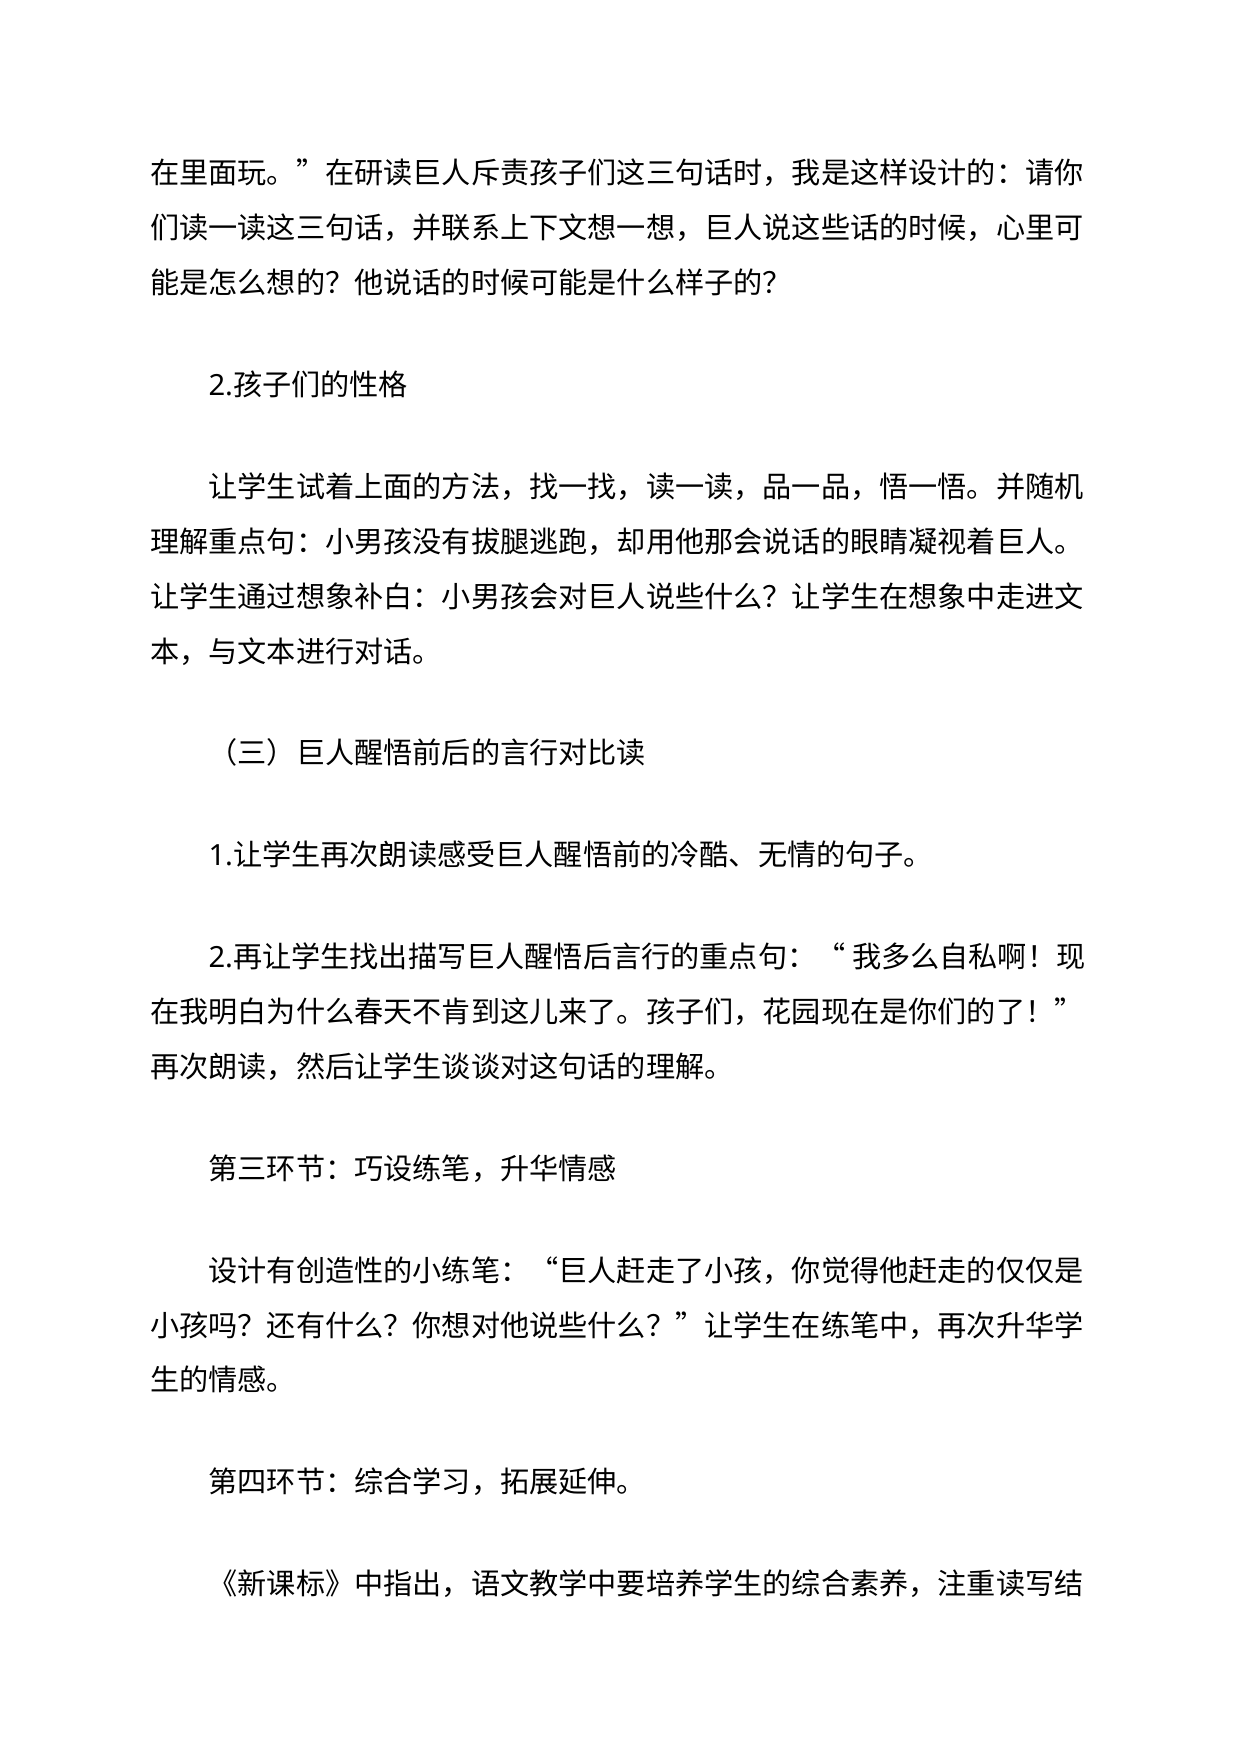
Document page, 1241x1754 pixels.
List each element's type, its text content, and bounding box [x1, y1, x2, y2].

text （三）巨人醒悟前后的言行对比读 [150, 730, 1090, 772]
text 让学生试着上面的方法，找一找，读一读，品一品，悟一悟。并随机理解重点句：小男孩没有拔腿逃跑，却用他那会说话的眼睛凝视着巨人。让学生通过想象补白：小男孩会对巨人说些什么？让学生在想象中走进文本，与文本进行对话。 [150, 463, 1090, 671]
text 第三环节：巧设练笔，升华情感 [150, 1145, 1090, 1188]
text 2.孩子们的性格 [150, 362, 1090, 404]
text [150, 150, 1090, 302]
text 设计有创造性的小练笔：“巨人赶走了小孩，你觉得他赶走的仅仅是小孩吗？还有什么？你想对他说些什么？”让学生在练笔中，再次升华学生的情感。 [150, 1247, 1090, 1399]
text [150, 1561, 1090, 1603]
text 第四环节：综合学习，拓展延伸。 [150, 1459, 1090, 1501]
text 1.让学生再次朗读感受巨人醒悟前的冷酷、无情的句子。 [150, 832, 1090, 874]
text 2.再让学生找出描写巨人醒悟后言行的重点句：“ 我多么自私啊！现在我明白为什么春天不肯到这儿来了。孩子们，花园现在是你们的了！”再次朗读，然后让学生谈谈对这句话的理解。 [150, 934, 1090, 1086]
